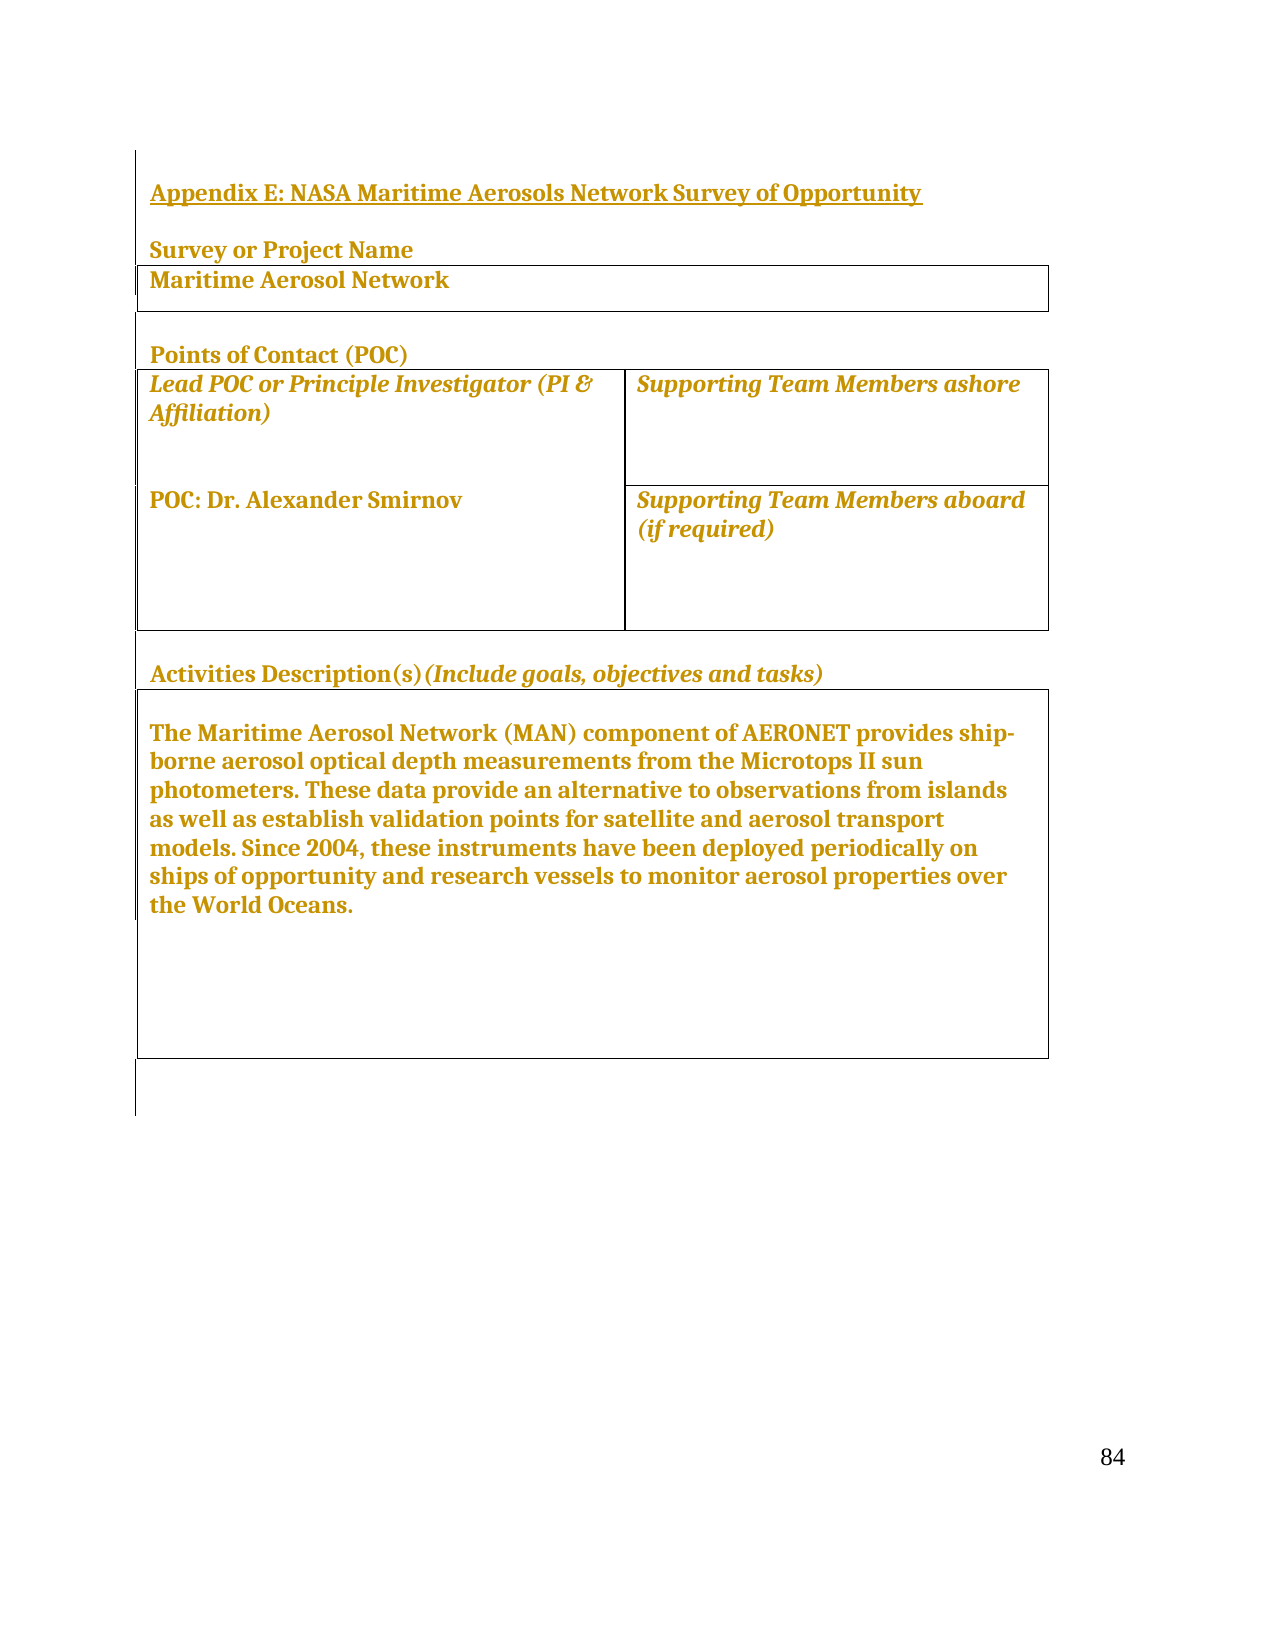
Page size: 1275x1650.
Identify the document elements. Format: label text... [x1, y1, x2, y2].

table_header The Maritime Aerosol Network (MAN) component of AERONET provides ship-borne aerosol optical depth measurements from the Microtops II sun photometers. These data provide an alternative to observations from islands as well as establish validation points for satellite and aerosol transport models. Since 2004, these instruments have been deployed periodically on ships of opportunity and research vessels to monitor aerosol properties over the World Oceans. [138, 690, 1048, 1057]
table_header Supporting Team Members ashore [626, 370, 1048, 485]
text Survey or Project Name [150, 236, 1125, 265]
text Appendix E: NASA Maritime Aerosols Network Survey of Opportunity [150, 179, 1125, 207]
table_cell Supporting Team Members aboard (if required) [626, 486, 1048, 630]
table_header Lead POC or Principle Investigator (PI & Affiliation) [138, 370, 624, 485]
text Points of Contact (POC) [150, 341, 1125, 369]
table_header Maritime Aerosol Network [138, 266, 1048, 311]
table_cell POC: Dr. Alexander Smirnov [138, 485, 624, 630]
text Activities Description(s)(Include goals, objectives and tasks) [150, 660, 1125, 689]
